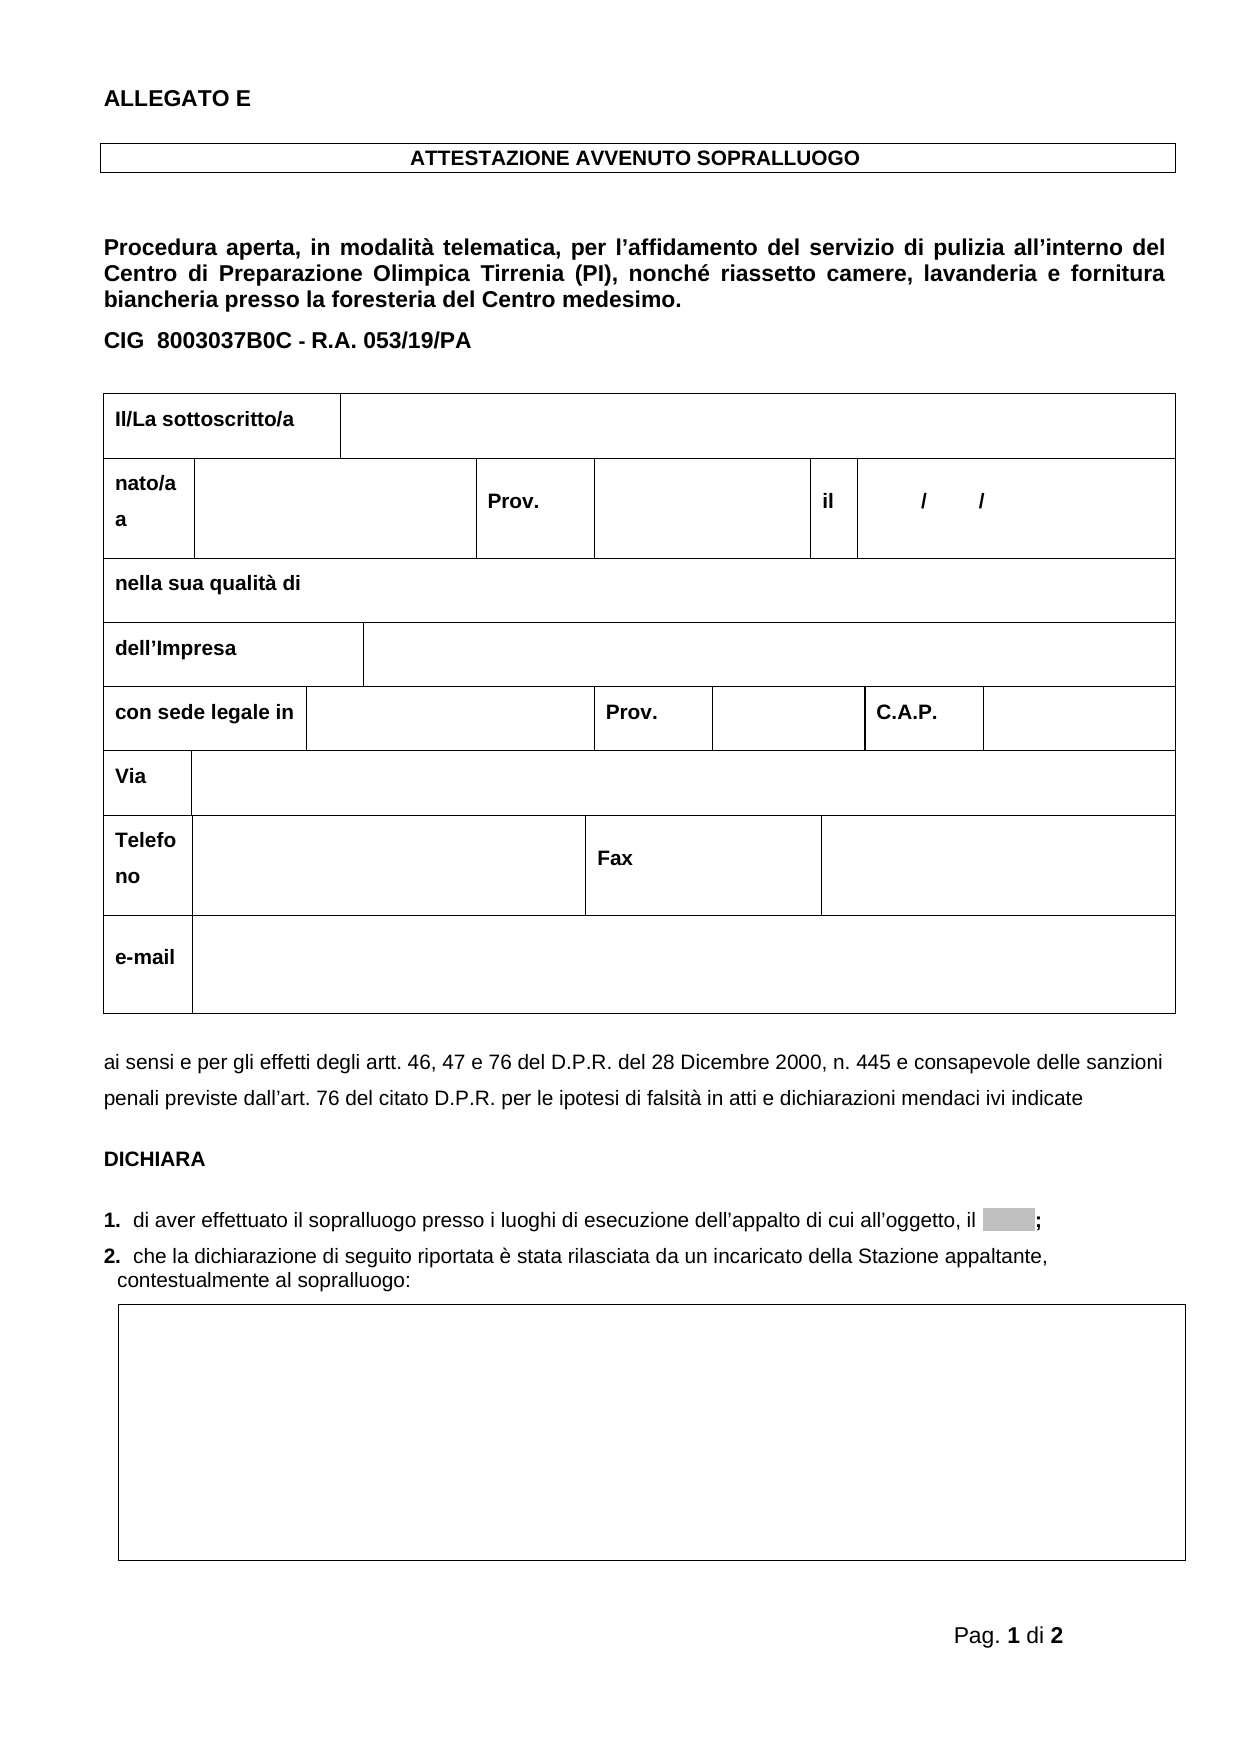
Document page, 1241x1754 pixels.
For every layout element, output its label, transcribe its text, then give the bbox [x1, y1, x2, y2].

table_cell C.A.P. [866, 687, 983, 750]
table_cell Prov. [595, 687, 712, 750]
table_cell [595, 459, 810, 558]
table_cell [307, 687, 594, 750]
table_cell con sede legale in [104, 687, 306, 750]
text DICHIARA [59, 1147, 1167, 1171]
table_cell [193, 816, 585, 915]
table_cell e-mail [104, 916, 192, 1013]
text ATTESTAZIONE AVVENUTO SOPRALLUOGO [101, 144, 1175, 172]
table_cell / / [858, 459, 1175, 558]
table_cell [364, 623, 1175, 686]
table_cell [193, 916, 1175, 1013]
text Procedura aperta, in modalità telematica, per l’affidamento del servizio di pulizia all’interno del Centro di Preparazione Olimpica Tirrenia (PI), nonché riassetto camere, lavanderia e fornitura biancheria presso la foresteria del Centro medesimo. [59, 233, 1167, 313]
table_cell [822, 816, 1175, 915]
table_cell Fax [586, 816, 821, 915]
table_cell [984, 687, 1175, 750]
list che la dichiarazione di seguito riportata è stata rilasciata da un incaricato della Stazione appaltante, contestualmente al sopralluogo: [103, 1244, 1167, 1292]
table_header [341, 394, 1175, 457]
text ai sensi e per gli effetti degli artt. 46, 47 e 76 del D.P.R. del 28 Dicembre 2000, n. 445 e consapevole delle sanzioni penali previste dall’art. 76 del citato D.P.R. per le ipotesi di falsità in atti e dichiarazioni mendaci ivi indicate [29, 1050, 1167, 1109]
table_cell Via [104, 751, 191, 815]
table_header Il/La sottoscritto/a [104, 394, 340, 457]
table_cell [192, 751, 1175, 815]
text CIG 8003037B0C - R.A. 053/19/PA [103, 325, 1165, 354]
table_cell [195, 459, 476, 558]
table_cell nato/a a [104, 459, 194, 558]
list di aver effettuato il sopralluogo presso i luoghi di esecuzione dell’appalto di cui all’oggetto, il ; [103, 1207, 1167, 1231]
table_cell Prov. [477, 459, 594, 558]
table_cell il [811, 459, 857, 558]
table_cell nella sua qualità di [104, 559, 1175, 622]
table_cell [713, 687, 864, 750]
table_header [119, 1305, 1185, 1560]
table_cell dell’Impresa [104, 623, 363, 686]
table_cell Telefono [104, 816, 192, 915]
